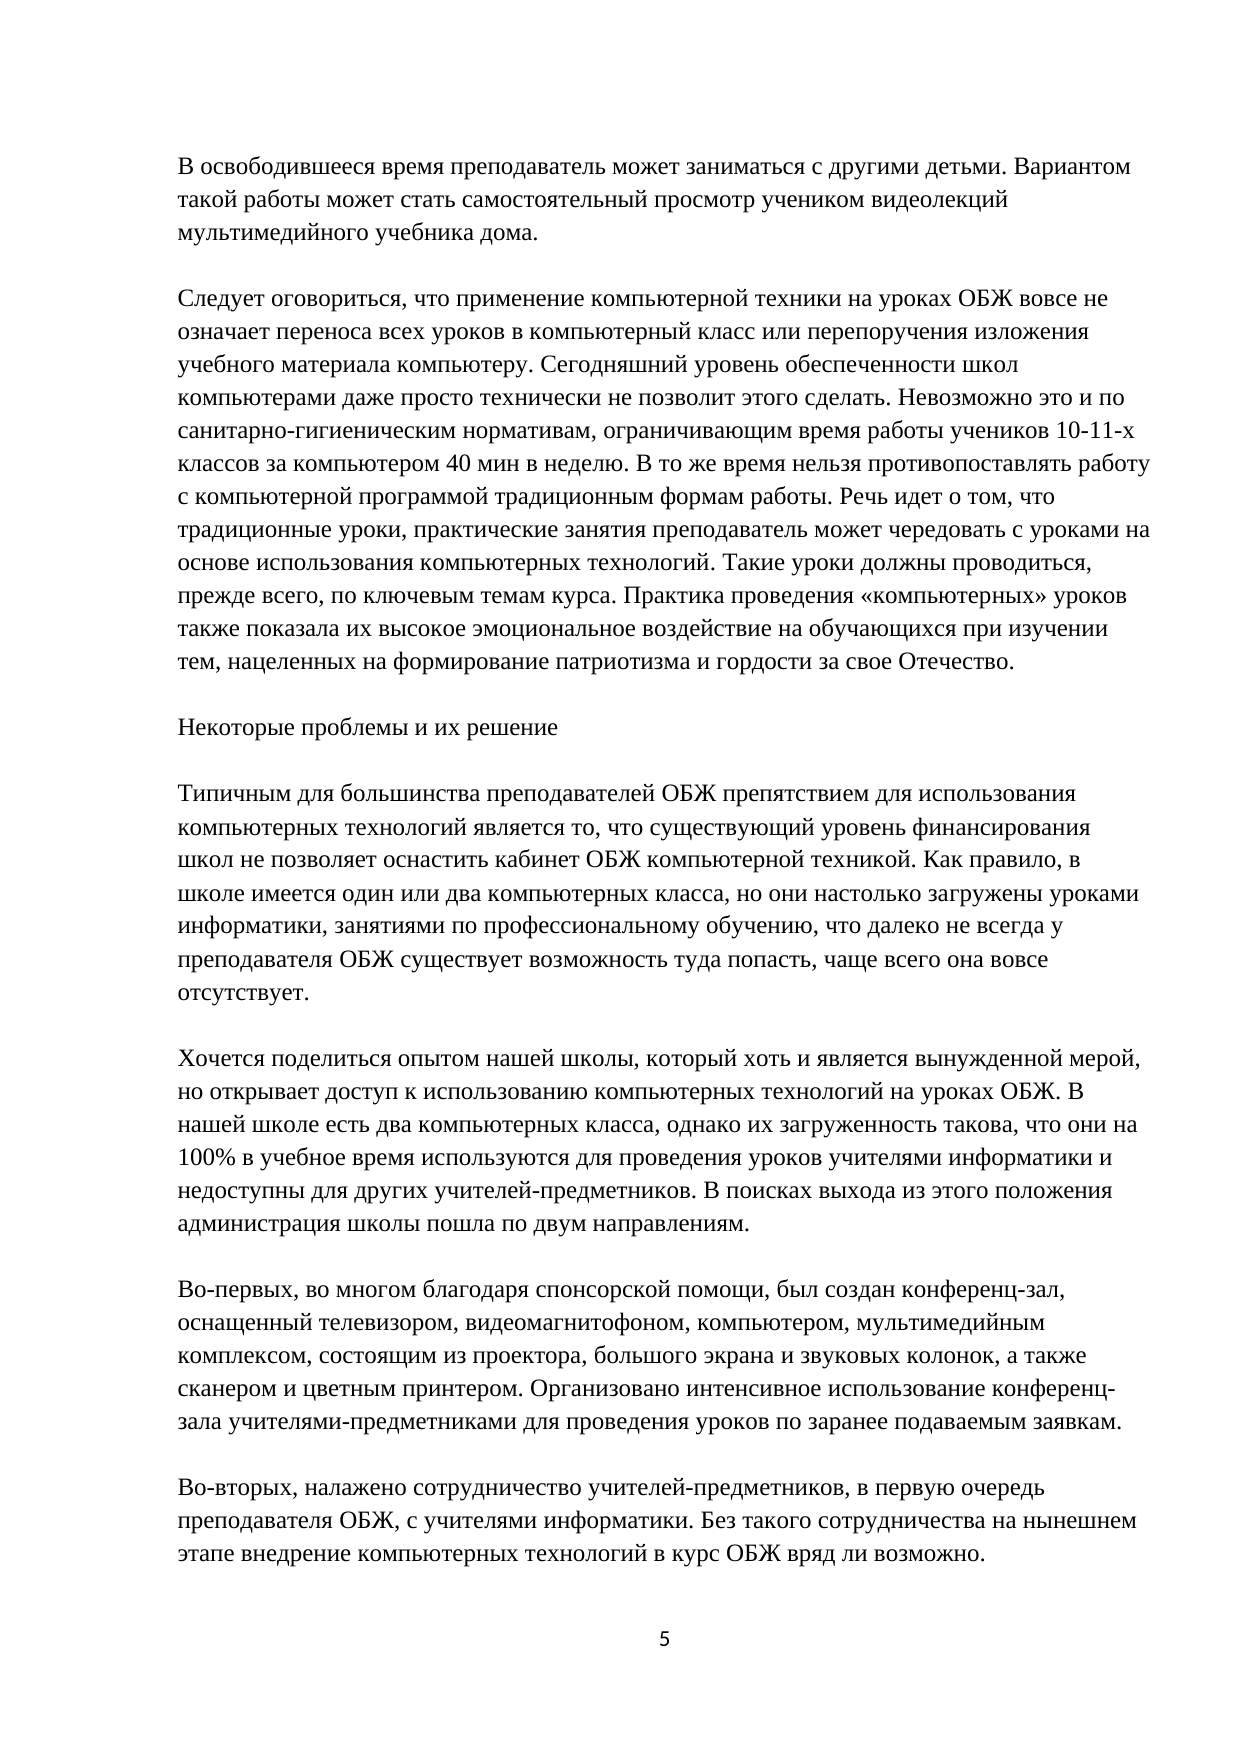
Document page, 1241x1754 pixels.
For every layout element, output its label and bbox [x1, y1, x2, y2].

text [177, 118, 1152, 1600]
